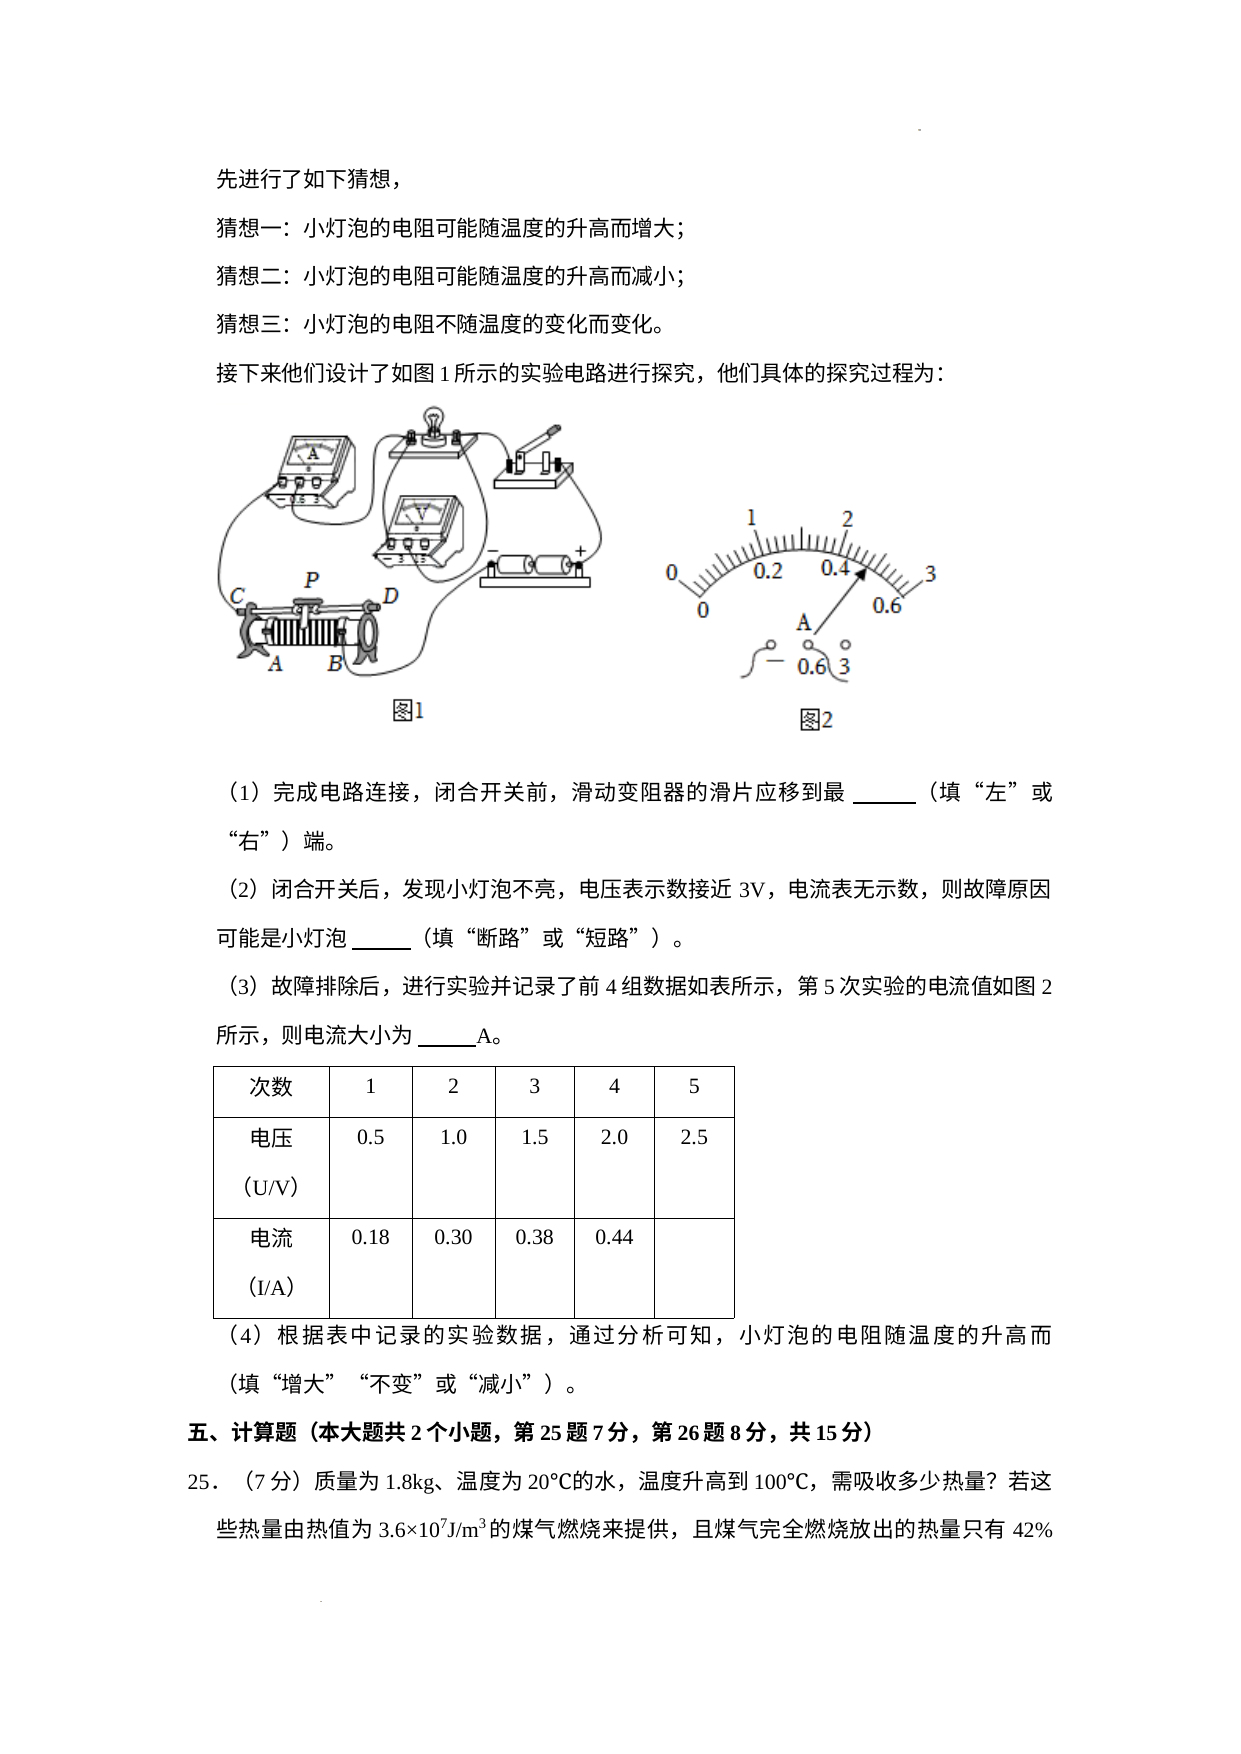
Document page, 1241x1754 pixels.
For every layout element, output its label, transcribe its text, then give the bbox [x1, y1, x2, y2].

table_cell 0.38 [496, 1219, 574, 1318]
table_cell 电流（I/A） [214, 1219, 329, 1318]
picture [216, 403, 939, 734]
table_header 2 [413, 1067, 495, 1117]
table_cell 0.18 [330, 1219, 412, 1318]
table_cell 2.5 [655, 1118, 734, 1217]
table_header 5 [655, 1067, 734, 1117]
text （2）闭合开关后，发现小灯泡不亮，电压表示数接近3V，电流表无示数，则故障原因可能是小灯泡 （填“断路”或“短路”）。 [216, 872, 1053, 953]
table_header 1 [330, 1067, 412, 1117]
text （3）故障排除后，进行实验并记录了前4组数据如表所示，第5次实验的电流值如图2所示，则电流大小为 A。 [216, 969, 1053, 1050]
table_cell 电压（U/V） [214, 1118, 329, 1217]
table_cell [655, 1219, 734, 1318]
text 猜想二：小灯泡的电阻可能随温度的升高而减小； [216, 259, 1053, 291]
text 猜想三：小灯泡的电阻不随温度的变化而变化。 [216, 307, 1053, 339]
table_header 3 [496, 1067, 574, 1117]
table_cell 0.30 [413, 1219, 495, 1318]
table_cell 0.44 [575, 1219, 654, 1318]
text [187, 1463, 1053, 1544]
text 接下来他们设计了如图1所示的实验电路进行探究，他们具体的探究过程为： [216, 355, 1053, 388]
text （1）完成电路连接，闭合开关前，滑动变阻器的滑片应移到最 （填“左”或“右”）端。 [216, 774, 1053, 856]
text （4）根据表中记录的实验数据，通过分析可知，小灯泡的电阻随温度的升高而 （填“增大”“不变”或“减小”）。 [216, 1318, 1053, 1399]
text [187, 162, 1053, 194]
table_cell 1.0 [413, 1118, 495, 1217]
table_header 次数 [214, 1067, 329, 1117]
table_cell 1.5 [496, 1118, 574, 1217]
table_cell 2.0 [575, 1118, 654, 1217]
text 五、计算题（本大题共2个小题，第25题7分，第26题8分，共15分） [187, 1415, 1053, 1447]
table_cell 0.5 [330, 1118, 412, 1217]
text 猜想一：小灯泡的电阻可能随温度的升高而增大； [216, 210, 1053, 243]
table_header 4 [575, 1067, 654, 1117]
